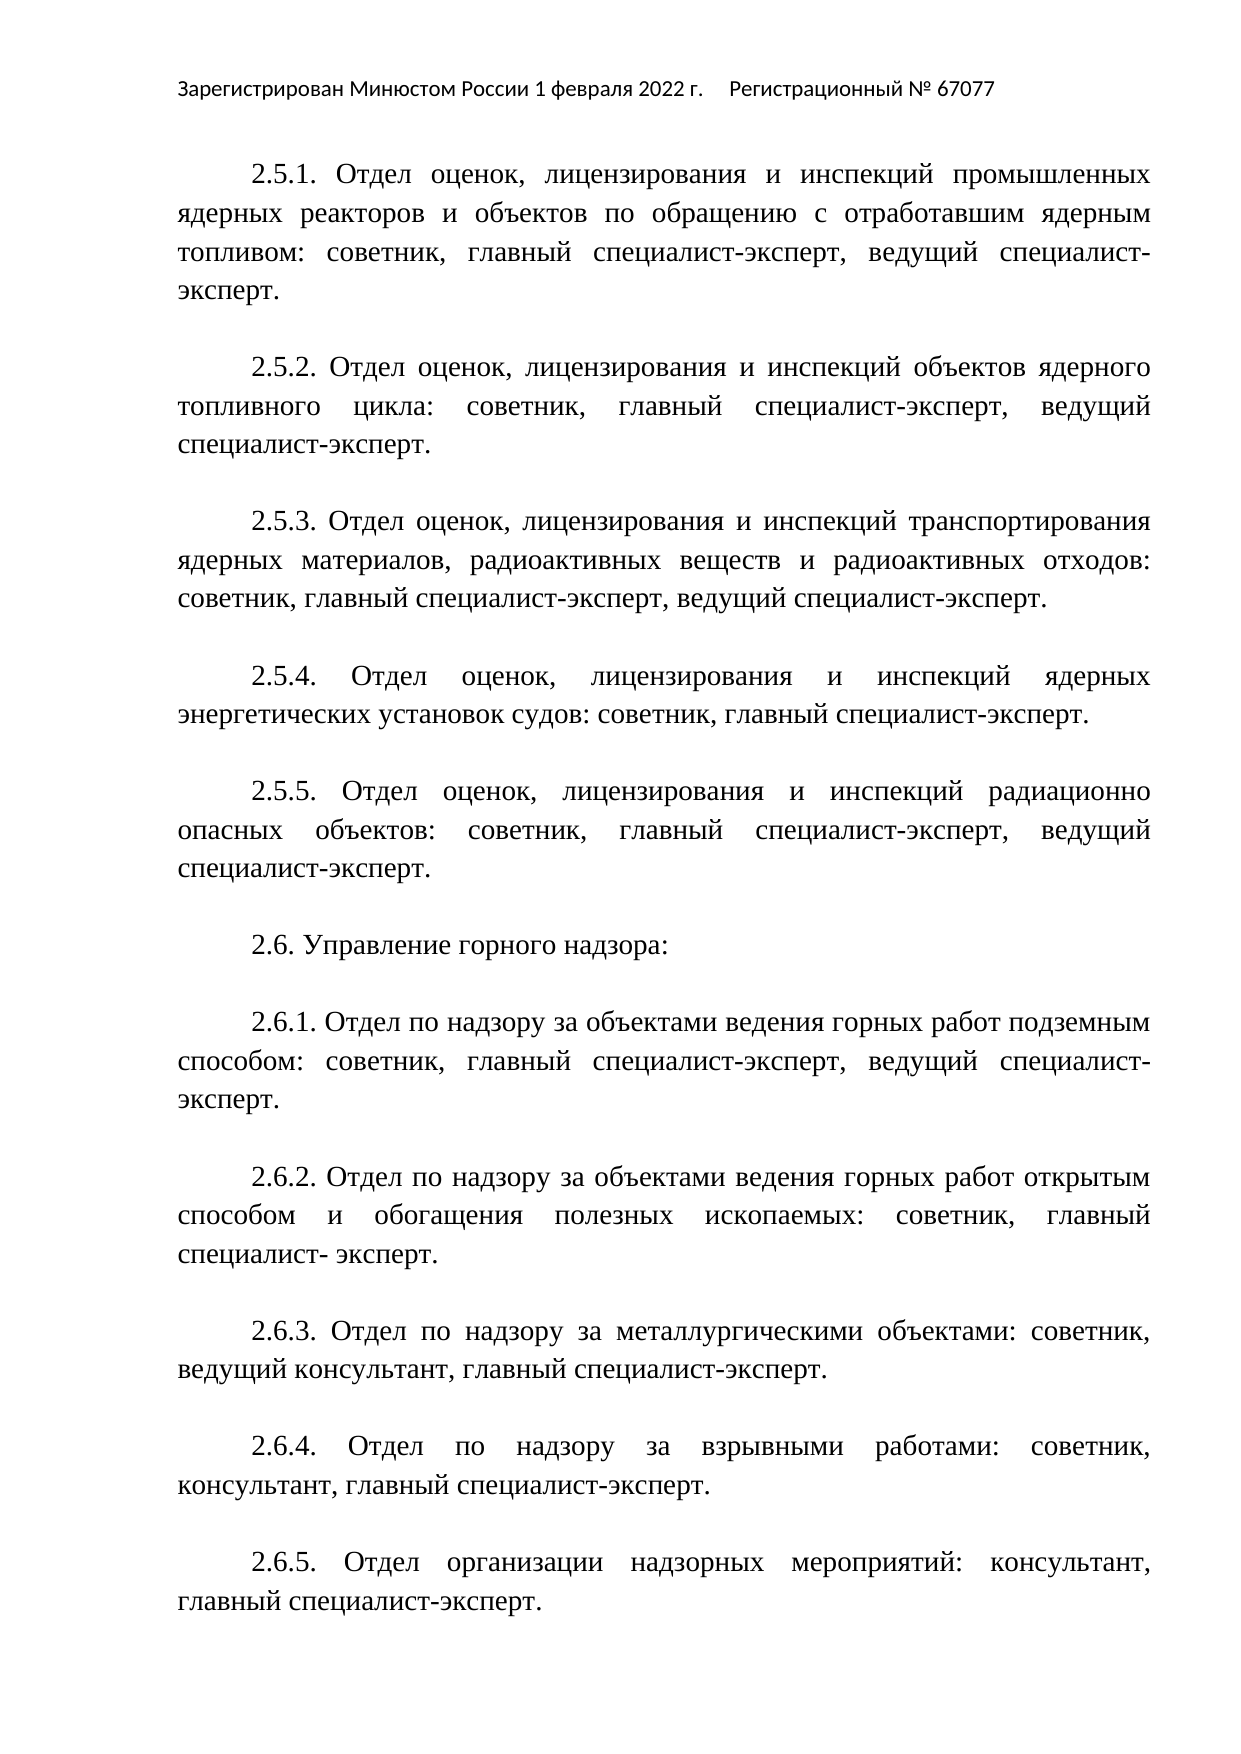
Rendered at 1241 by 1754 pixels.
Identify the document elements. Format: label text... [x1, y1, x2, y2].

text 2.6.3. Отдел по надзору за металлургическими объектами: советник, ведущий консультант, главный специалист-эксперт. [177, 1313, 1152, 1385]
text 2.6.1. Отдел по надзору за объектами ведения горных работ подземным способом: советник, главный специалист-эксперт, ведущий специалист-эксперт. [177, 1004, 1152, 1115]
text 2.6.4. Отдел по надзору за взрывными работами: советник, консультант, главный специалист-эксперт. [177, 1428, 1152, 1501]
text 2.5.2. Отдел оценок, лицензирования и инспекций объектов ядерного топливного цикла: советник, главный специалист-эксперт, ведущий специалист-эксперт. [177, 349, 1152, 460]
text 2.5.4. Отдел оценок, лицензирования и инспекций ядерных энергетических установок судов: советник, главный специалист-эксперт. [177, 658, 1152, 730]
text 2.5.3. Отдел оценок, лицензирования и инспекций транспортирования ядерных материалов, радиоактивных веществ и радиоактивных отходов: советник, главный специалист-эксперт, ведущий специалист-эксперт. [177, 503, 1152, 614]
text 2.6.2. Отдел по надзору за объектами ведения горных работ открытым способом и обогащения полезных ископаемых: советник, главный специалист- эксперт. [177, 1159, 1152, 1269]
text 2.6.5. Отдел организации надзорных мероприятий: консультант, главный специалист-эксперт. [177, 1544, 1152, 1616]
text 2.5.5. Отдел оценок, лицензирования и инспекций радиационно опасных объектов: советник, главный специалист-эксперт, ведущий специалист-эксперт. [177, 773, 1152, 884]
text 2.6. Управление горного надзора: [177, 927, 1152, 961]
text 2.5.1. Отдел оценок, лицензирования и инспекций промышленных ядерных реакторов и объектов по обращению с отработавшим ядерным топливом: советник, главный специалист-эксперт, ведущий специалист-эксперт. [177, 157, 1152, 306]
